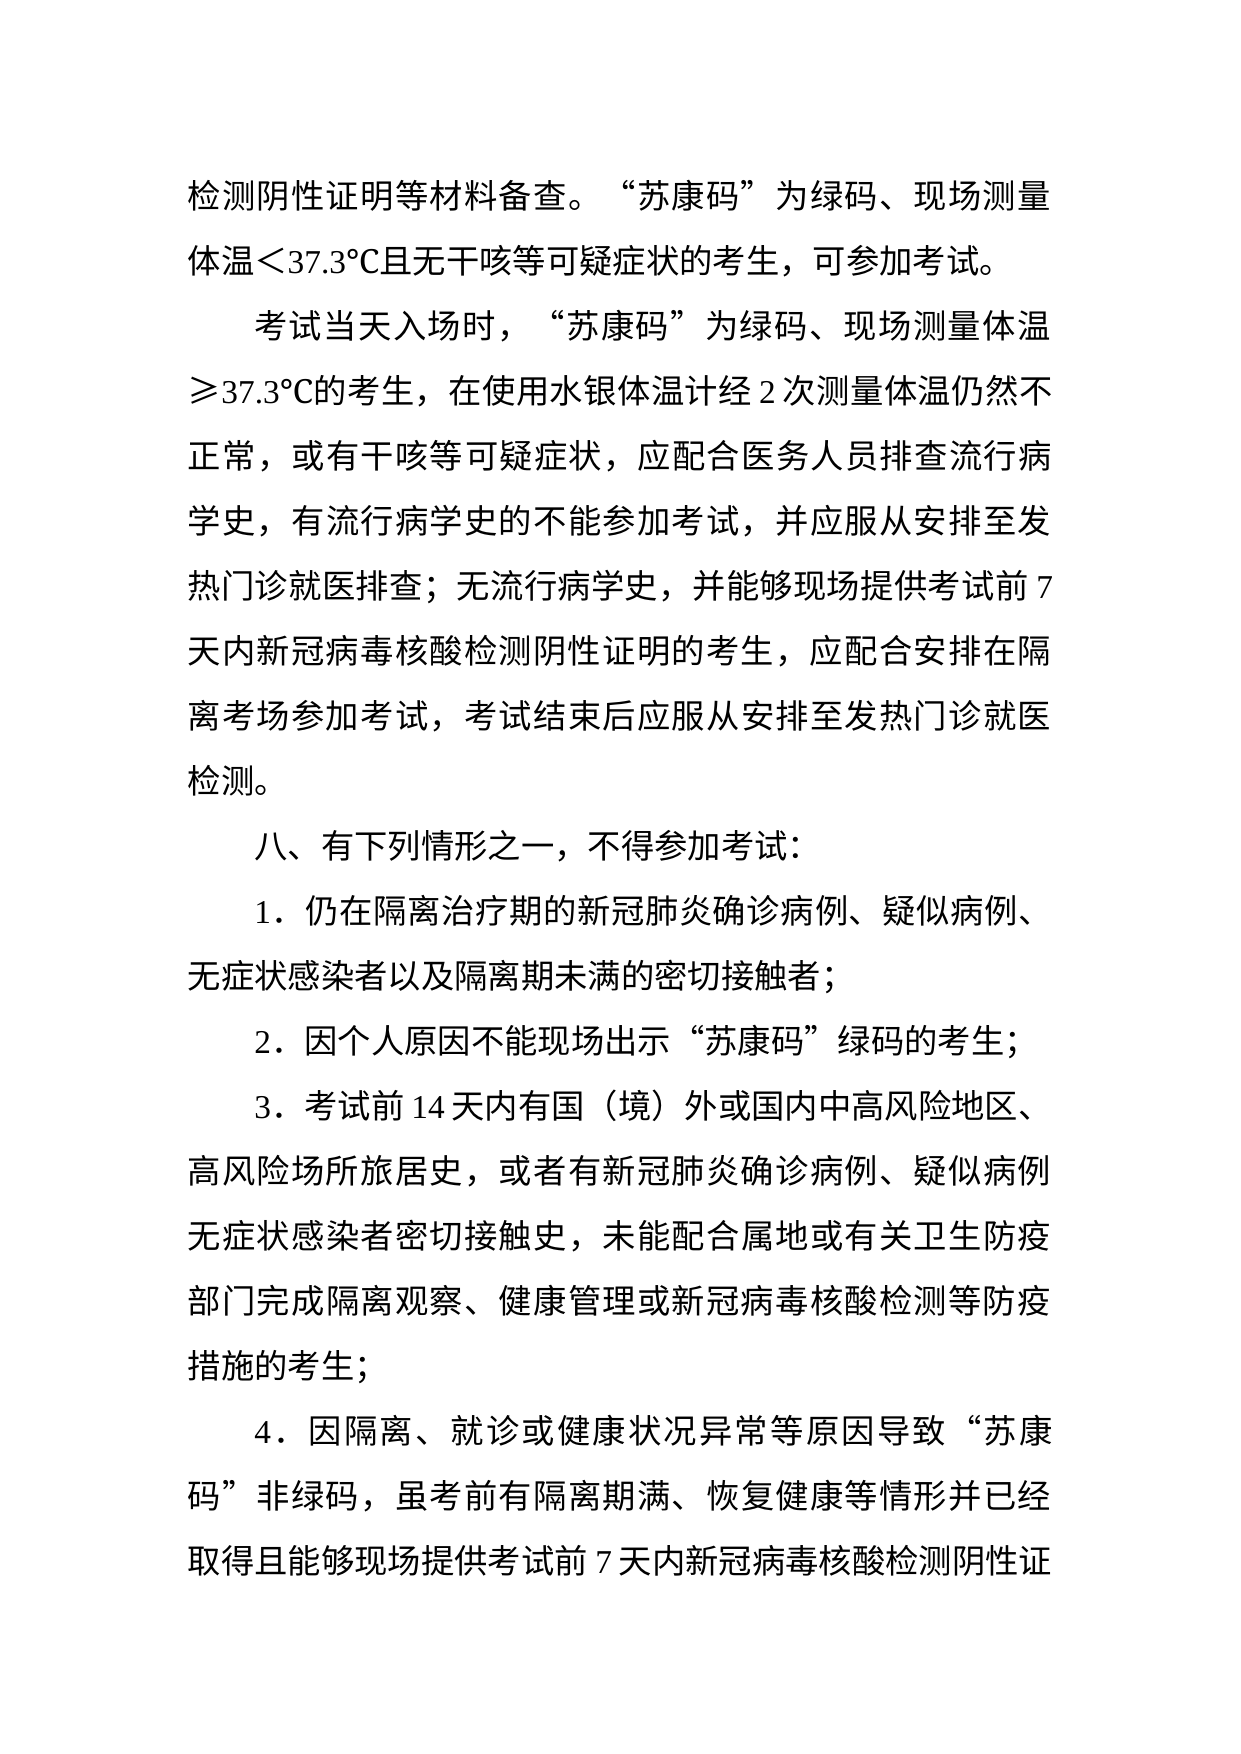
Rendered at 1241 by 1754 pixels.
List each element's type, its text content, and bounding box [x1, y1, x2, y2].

text 2．因个人原因不能现场出示“苏康码”绿码的考生； [187, 1007, 1053, 1072]
text 八、有下列情形之一，不得参加考试： [187, 812, 1053, 877]
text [187, 1397, 1053, 1592]
text 考试当天入场时，“苏康码”为绿码、现场测量体温≥37.3℃的考生，在使用水银体温计经2次测量体温仍然不正常，或有干咳等可疑症状，应配合医务人员排查流行病学史，有流行病学史的不能参加考试，并应服从安排至发热门诊就医排查；无流行病学史，并能够现场提供考试前7天内新冠病毒核酸检测阴性证明的考生，应配合安排在隔离考场参加考试，考试结束后应服从安排至发热门诊就医检测。 [187, 292, 1053, 812]
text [187, 162, 1053, 292]
text 3．考试前14天内有国（境）外或国内中高风险地区、高风险场所旅居史，或者有新冠肺炎确诊病例、疑似病例、无症状感染者密切接触史，未能配合属地或有关卫生防疫部门完成隔离观察、健康管理或新冠病毒核酸检测等防疫措施的考生； [187, 1072, 1053, 1397]
text 1．仍在隔离治疗期的新冠肺炎确诊病例、疑似病例、无症状感染者以及隔离期未满的密切接触者； [187, 877, 1053, 1007]
